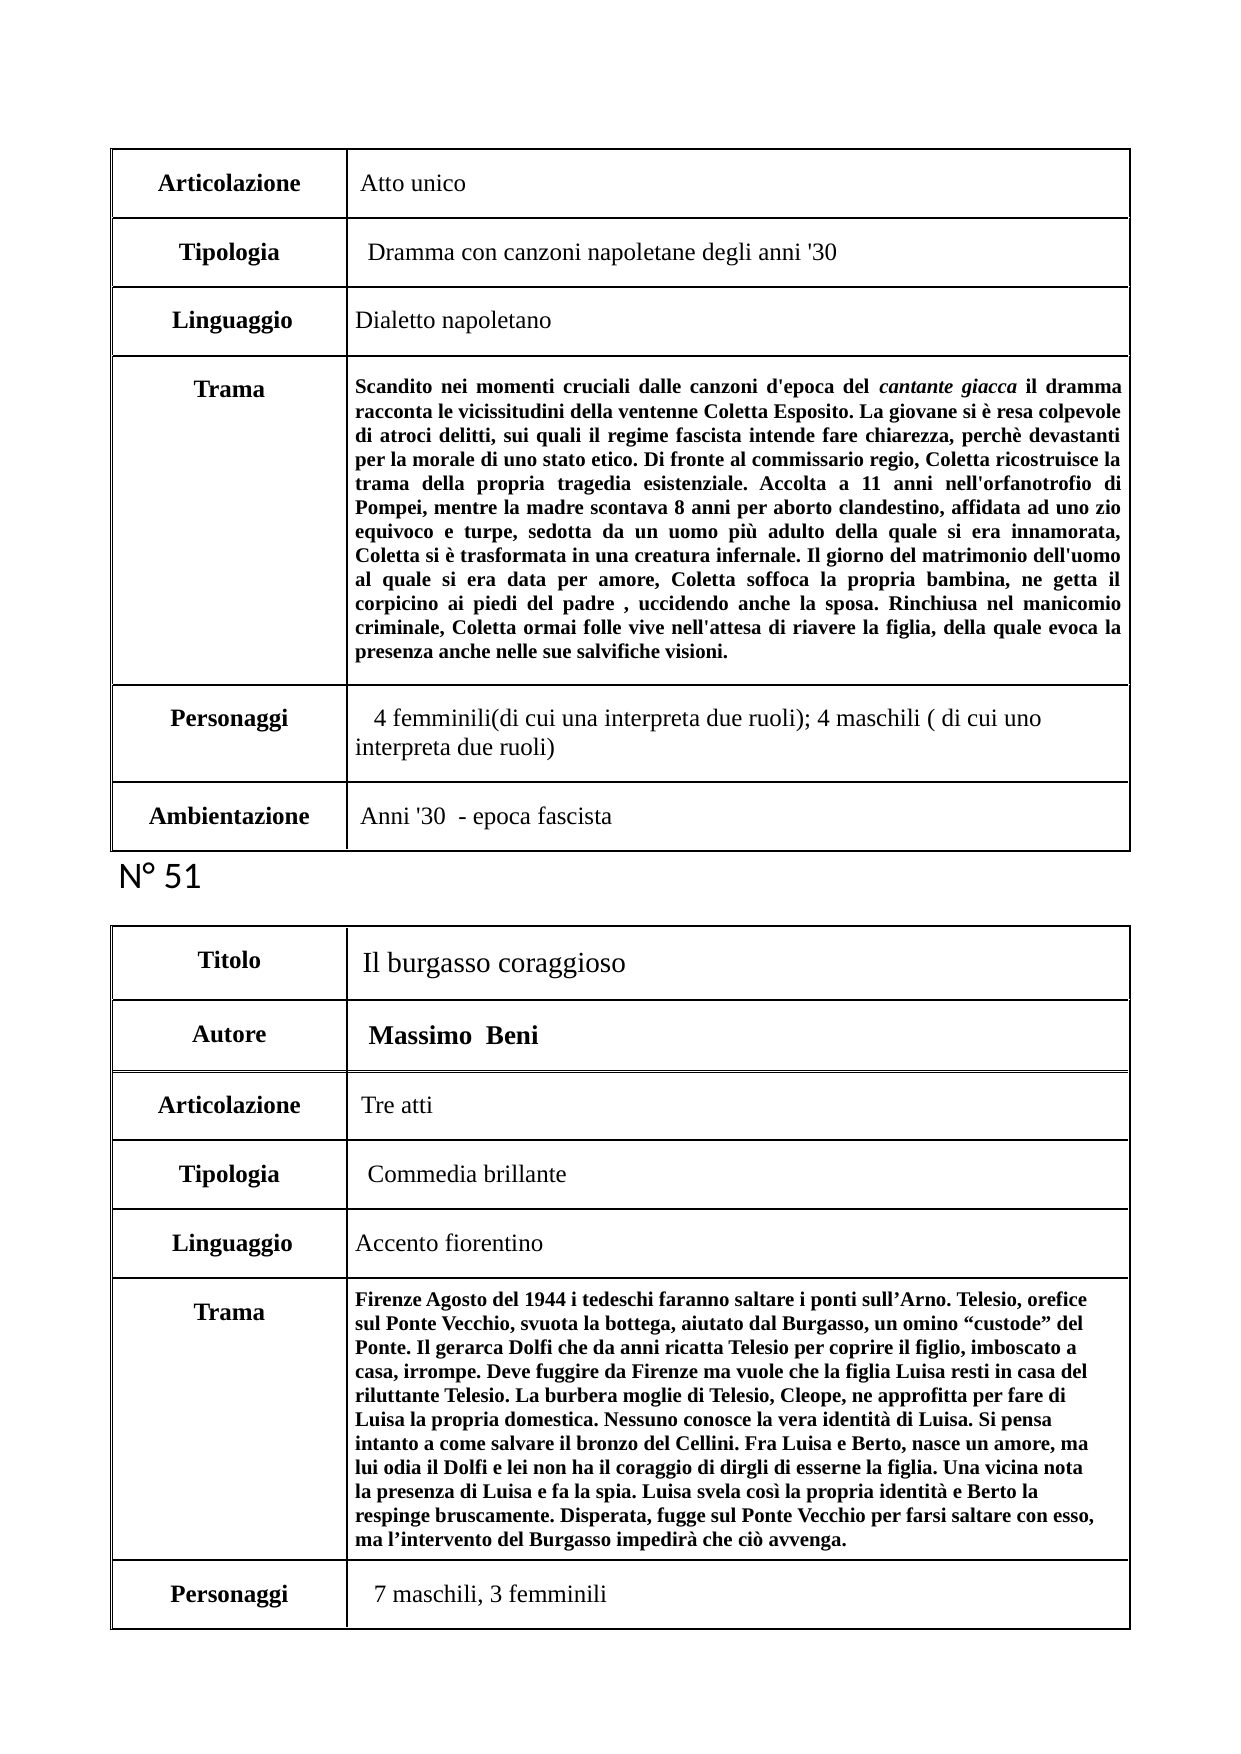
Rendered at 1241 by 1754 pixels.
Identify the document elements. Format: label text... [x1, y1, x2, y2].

table_cell Ambientazione [113, 783, 347, 850]
table_cell Commedia brillante [348, 1139, 1129, 1208]
table_cell Accento fiorentino [348, 1208, 1129, 1277]
table_cell Trama [113, 357, 346, 683]
table_cell Autore [113, 1001, 346, 1070]
table_cell Atto unico [348, 150, 1129, 217]
table_cell Dialetto napoletano [348, 286, 1129, 354]
text N° 51 [118, 852, 1122, 897]
table_cell 7 maschili, 3 femminili [347, 1559, 1129, 1628]
table_cell Personaggi [113, 1561, 347, 1628]
table_header Il burgasso coraggioso [348, 927, 1129, 999]
table_cell Trama [113, 1279, 346, 1559]
table_cell Dramma con canzoni napoletane degli anni '30 [348, 217, 1129, 286]
table_header Titolo [113, 927, 346, 999]
table_cell Anni '30 - epoca fascista [347, 781, 1129, 850]
table_cell Articolazione [113, 150, 346, 217]
table_cell Tipologia [113, 219, 346, 286]
table_cell Tipologia [113, 1141, 346, 1208]
table_cell Tre atti [348, 1070, 1129, 1139]
table_cell Massimo Beni [348, 999, 1130, 1070]
table_cell Personaggi [113, 686, 346, 781]
table_cell Linguaggio [113, 1210, 346, 1277]
table_cell Firenze Agosto del 1944 i tedeschi faranno saltare i ponti sull’Arno. Telesio, orefice sul Ponte Vecchio, svuota la bottega, aiutato dal Burgasso, un omino “custode” del Ponte. Il gerarca Dolfi che da anni ricatta Telesio per coprire il figlio, imboscato a casa, irrompe. Deve fuggire da Firenze ma vuole che la figlia Luisa resti in casa del riluttante Telesio. La burbera moglie di Telesio, Cleope, ne approfitta per fare di Luisa la propria domestica. Nessuno conosce la vera identità di Luisa. Si pensa intanto a come salvare il bronzo del Cellini. Fra Luisa e Berto, nasce un amore, ma lui odia il Dolfi e lei non ha il coraggio di dirgli di esserne la figlia. Una vicina nota la presenza di Luisa e fa la spia. Luisa svela così la propria identità e Berto la respinge bruscamente. Disperata, fugge sul Ponte Vecchio per farsi saltare con esso, ma l’intervento del Burgasso impedirà che ciò avvenga. [348, 1277, 1129, 1559]
table_cell Articolazione [113, 1073, 346, 1139]
table_cell Scandito nei momenti cruciali dalle canzoni d'epoca del cantante giacca il dramma racconta le vicissitudini della ventenne Coletta Esposito. La giovane si è resa colpevole di atroci delitti, sui quali il regime fascista intende fare chiarezza, perchè devastanti per la morale di uno stato etico. Di fronte al commissario regio, Coletta ricostruisce la trama della propria tragedia esistenziale. Accolta a 11 anni nell'orfanotrofio di Pompei, mentre la madre scontava 8 anni per aborto clandestino, affidata ad uno zio equivoco e turpe, sedotta da un uomo più adulto della quale si era innamorata, Coletta si è trasformata in una creatura infernale. Il giorno del matrimonio dell'uomo al quale si era data per amore, Coletta soffoca la propria bambina, ne getta il corpicino ai piedi del padre , uccidendo anche la sposa. Rinchiusa nel manicomio criminale, Coletta ormai folle vive nell'attesa di riavere la figlia, della quale evoca la presenza anche nelle sue salvifiche visioni. [348, 355, 1129, 683]
table_cell Linguaggio [113, 288, 346, 354]
table_cell 4 femminili(di cui una interpreta due ruoli); 4 maschili ( di cui uno interpreta due ruoli) [348, 684, 1129, 781]
